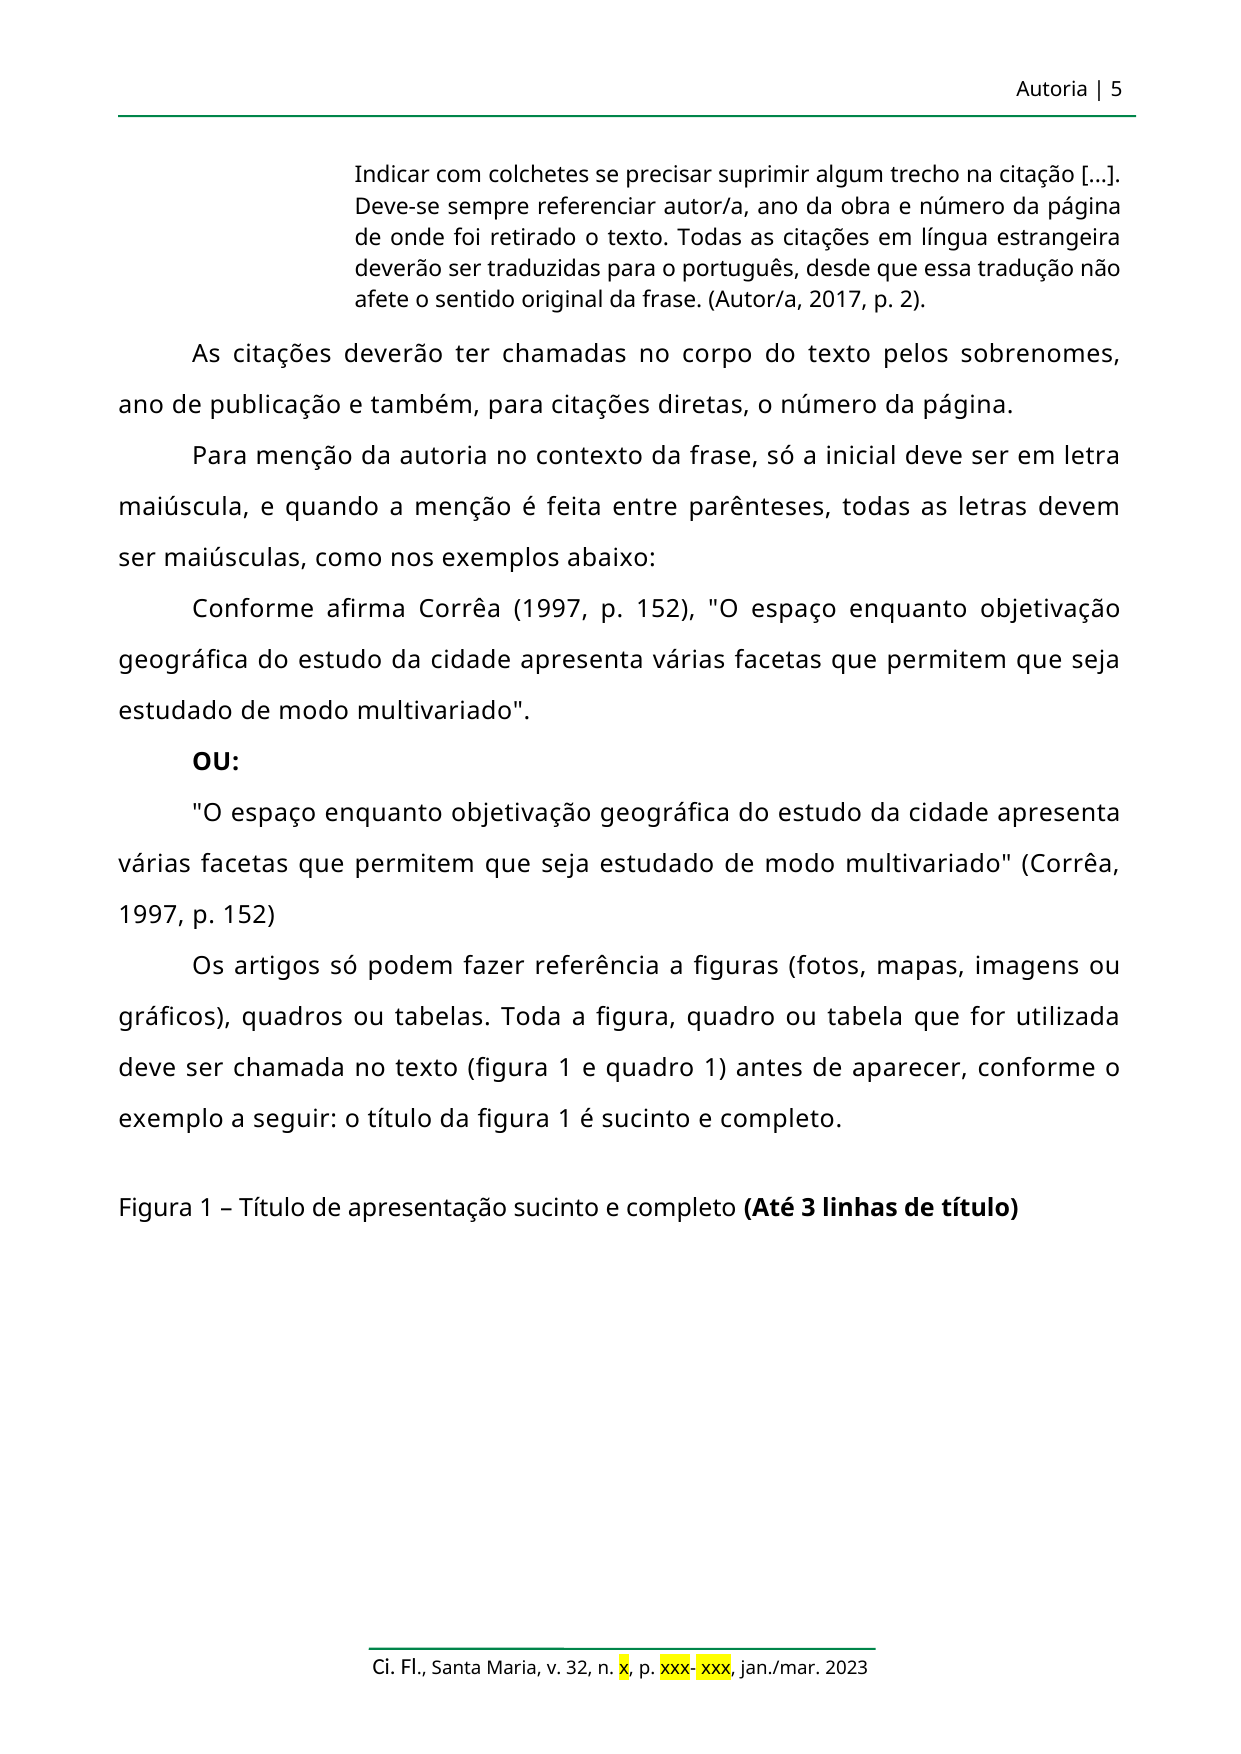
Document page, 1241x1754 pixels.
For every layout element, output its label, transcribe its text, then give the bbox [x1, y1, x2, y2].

text As citações deverão ter chamadas no corpo do texto pelos sobrenomes, ano de publicação e também, para citações diretas, o número da página. [118, 335, 1122, 421]
text Conforme afirma Corrêa (1997, p. 152), "O espaço enquanto objetivação geográfica do estudo da cidade apresenta várias facetas que permitem que seja estudado de modo multivariado". [118, 591, 1122, 727]
text Figura 1 – Título de apresentação sucinto e completo (Até 3 linhas de título) [118, 1189, 1122, 1224]
text Indicar com colchetes se precisar suprimir algum trecho na citação [...]. Deve-se sempre referenciar autor/a, ano da obra e número da página de onde foi retirado o texto. Todas as citações em língua estrangeira deverão ser traduzidas para o português, desde que essa tradução não afete o sentido original da frase. (Autor/a, 2017, p. 2). [354, 158, 1122, 314]
text OU: [118, 744, 1122, 778]
text "O espaço enquanto objetivação geográfica do estudo da cidade apresenta várias facetas que permitem que seja estudado de modo multivariado" (Corrêa, 1997, p. 152) [118, 795, 1122, 931]
text Os artigos só podem fazer referência a figuras (fotos, mapas, imagens ou gráficos), quadros ou tabelas. Toda a figura, quadro ou tabela que for utilizada deve ser chamada no texto (figura 1 e quadro 1) antes de aparecer, conforme o exemplo a seguir: o título da figura 1 é sucinto e completo. [118, 948, 1122, 1135]
text Para menção da autoria no contexto da frase, só a inicial deve ser em letra maiúscula, e quando a menção é feita entre parênteses, todas as letras devem ser maiúsculas, como nos exemplos abaixo: [118, 437, 1122, 574]
